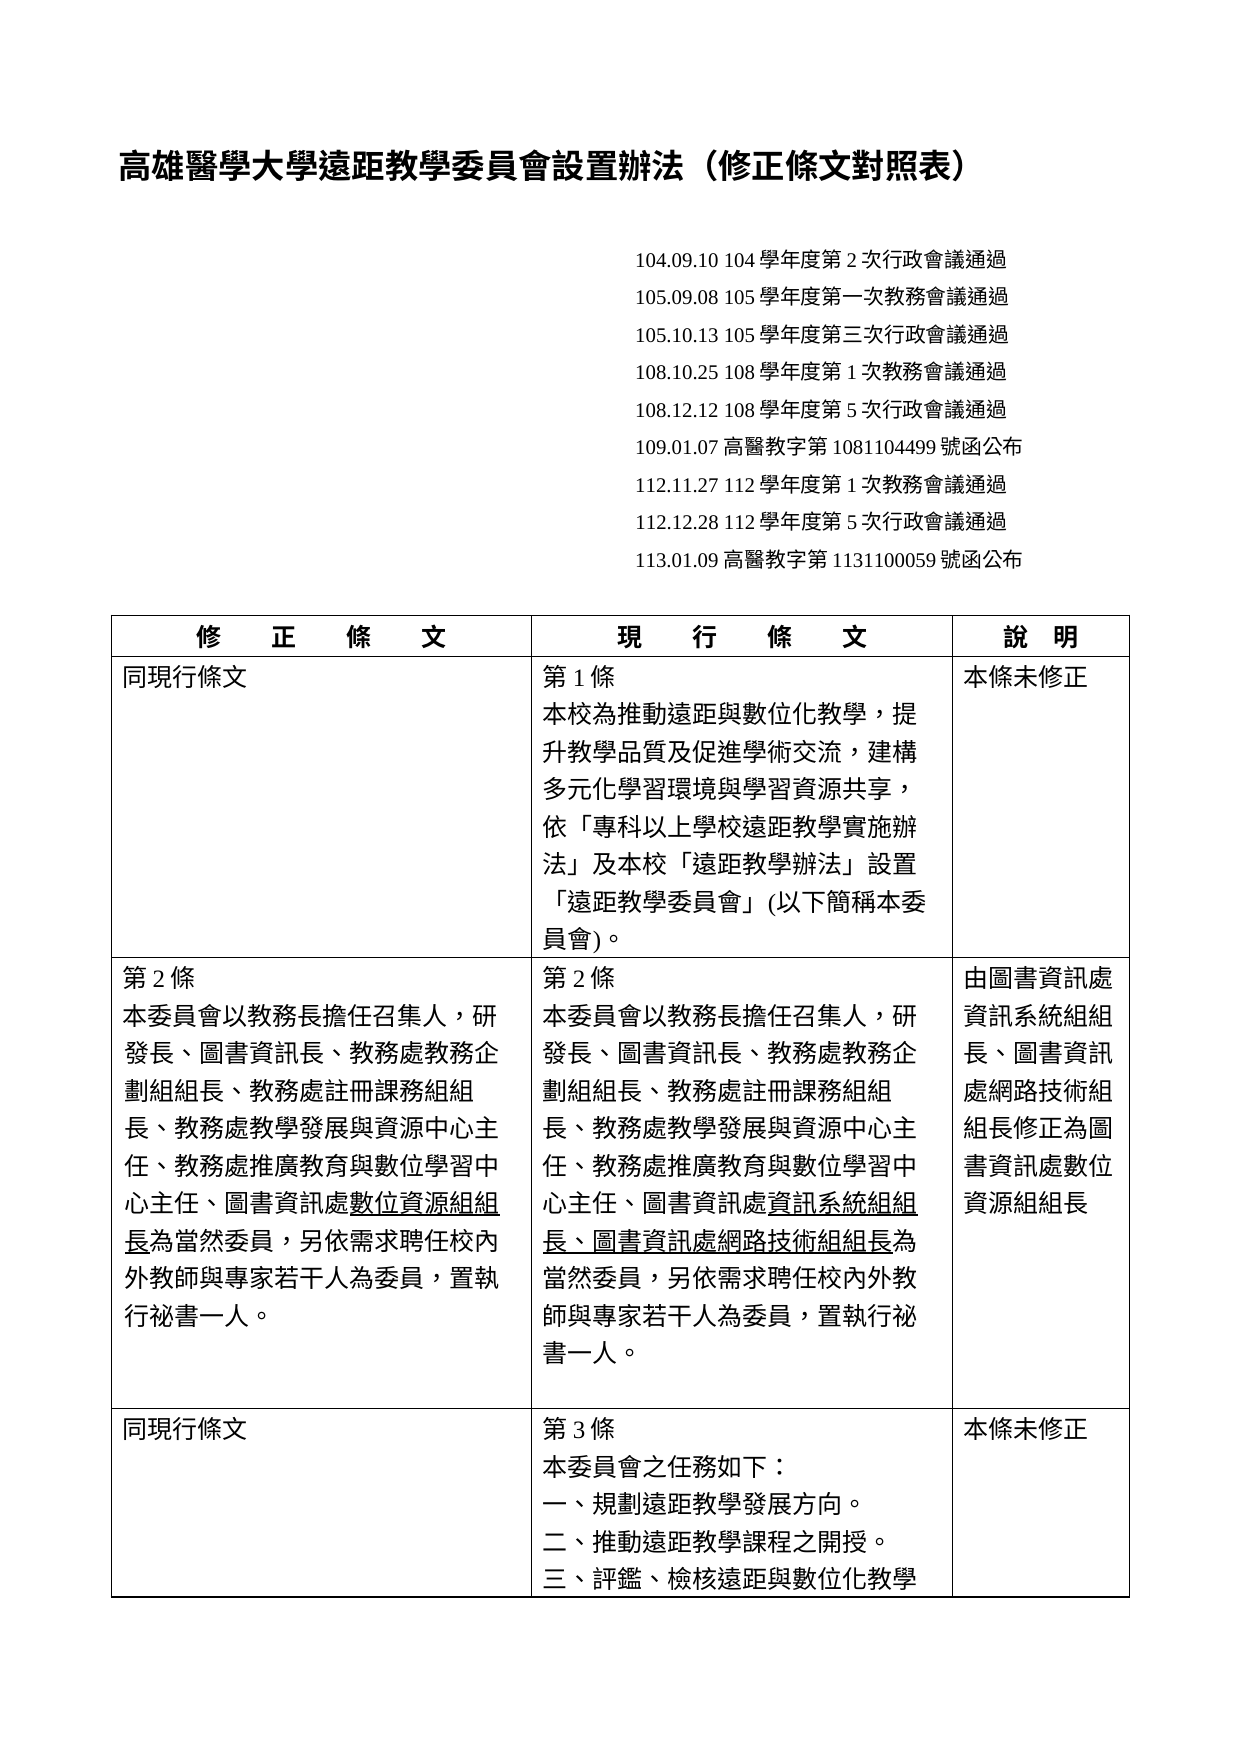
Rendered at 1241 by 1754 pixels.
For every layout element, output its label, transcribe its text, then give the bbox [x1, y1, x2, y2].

text 高雄醫學大學遠距教學委員會設置辦法（修正條文對照表） [118, 127, 1122, 202]
text 109.01.07 高醫教字第1081104499號函公布 [635, 427, 1152, 464]
text 105.10.13 105學年度第三次行政會議通過 [635, 314, 1152, 352]
text 108.12.12 108學年度第5次行政會議通過 [635, 389, 1152, 427]
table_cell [532, 1409, 952, 1596]
text 112.11.27 112學年度第1次教務會議通過 [118, 464, 1149, 502]
table_cell 第2條 本委員會以教務長擔任召集人，研發長、圖書資訊長、教務處教務企劃組組長、教務處註冊課務組組長、教務處教學發展與資源中心主任、教務處推廣教育與數位學習中心主任、圖書資訊處資訊系統組組長、圖書資訊處網路技術組組長為當然委員，另依需求聘任校內外教師與專家若干人為委員，置執行祕書一人。 [532, 958, 952, 1408]
text 104.09.10 104學年度第2次行政會議通過 [635, 239, 1152, 277]
table_header 說 明 [953, 616, 1129, 656]
table_header 現 行 條 文 [532, 616, 952, 656]
text 108.10.25 108學年度第1次教務會議通過 [635, 352, 1152, 389]
table_cell 本條未修正 [953, 1409, 1129, 1596]
table_cell 第2條 本委員會以教務長擔任召集人，研發長、圖書資訊長、教務處教務企劃組組長、教務處註冊課務組組長、教務處教學發展與資源中心主任、教務處推廣教育與數位學習中心主任、圖書資訊處數位資源組組長為當然委員，另依需求聘任校內外教師與專家若干人為委員，置執行祕書一人。 [112, 958, 531, 1408]
table_cell 由圖書資訊處資訊系統組組長、圖書資訊處網路技術組組長修正為圖書資訊處數位資源組組長 [953, 958, 1129, 1408]
text 113.01.09 高醫教字第1131100059號函公布 [118, 539, 1149, 577]
table_cell 第1條 本校為推動遠距與數位化教學，提升教學品質及促進學術交流，建構多元化學習環境與學習資源共享，依「專科以上學校遠距教學實施辦法」及本校「遠距教學辦法」設置「遠距教學委員會」(以下簡稱本委員會)。 [532, 657, 952, 957]
table_cell 同現行條文 [112, 1409, 531, 1596]
table_cell 同現行條文 [112, 657, 531, 957]
text 105.09.08 105學年度第一次教務會議通過 [635, 277, 1152, 314]
table_header 修 正 條 文 [112, 616, 531, 656]
table_cell 本條未修正 [953, 657, 1129, 957]
text 112.12.28 112學年度第5次行政會議通過 [635, 502, 1149, 539]
